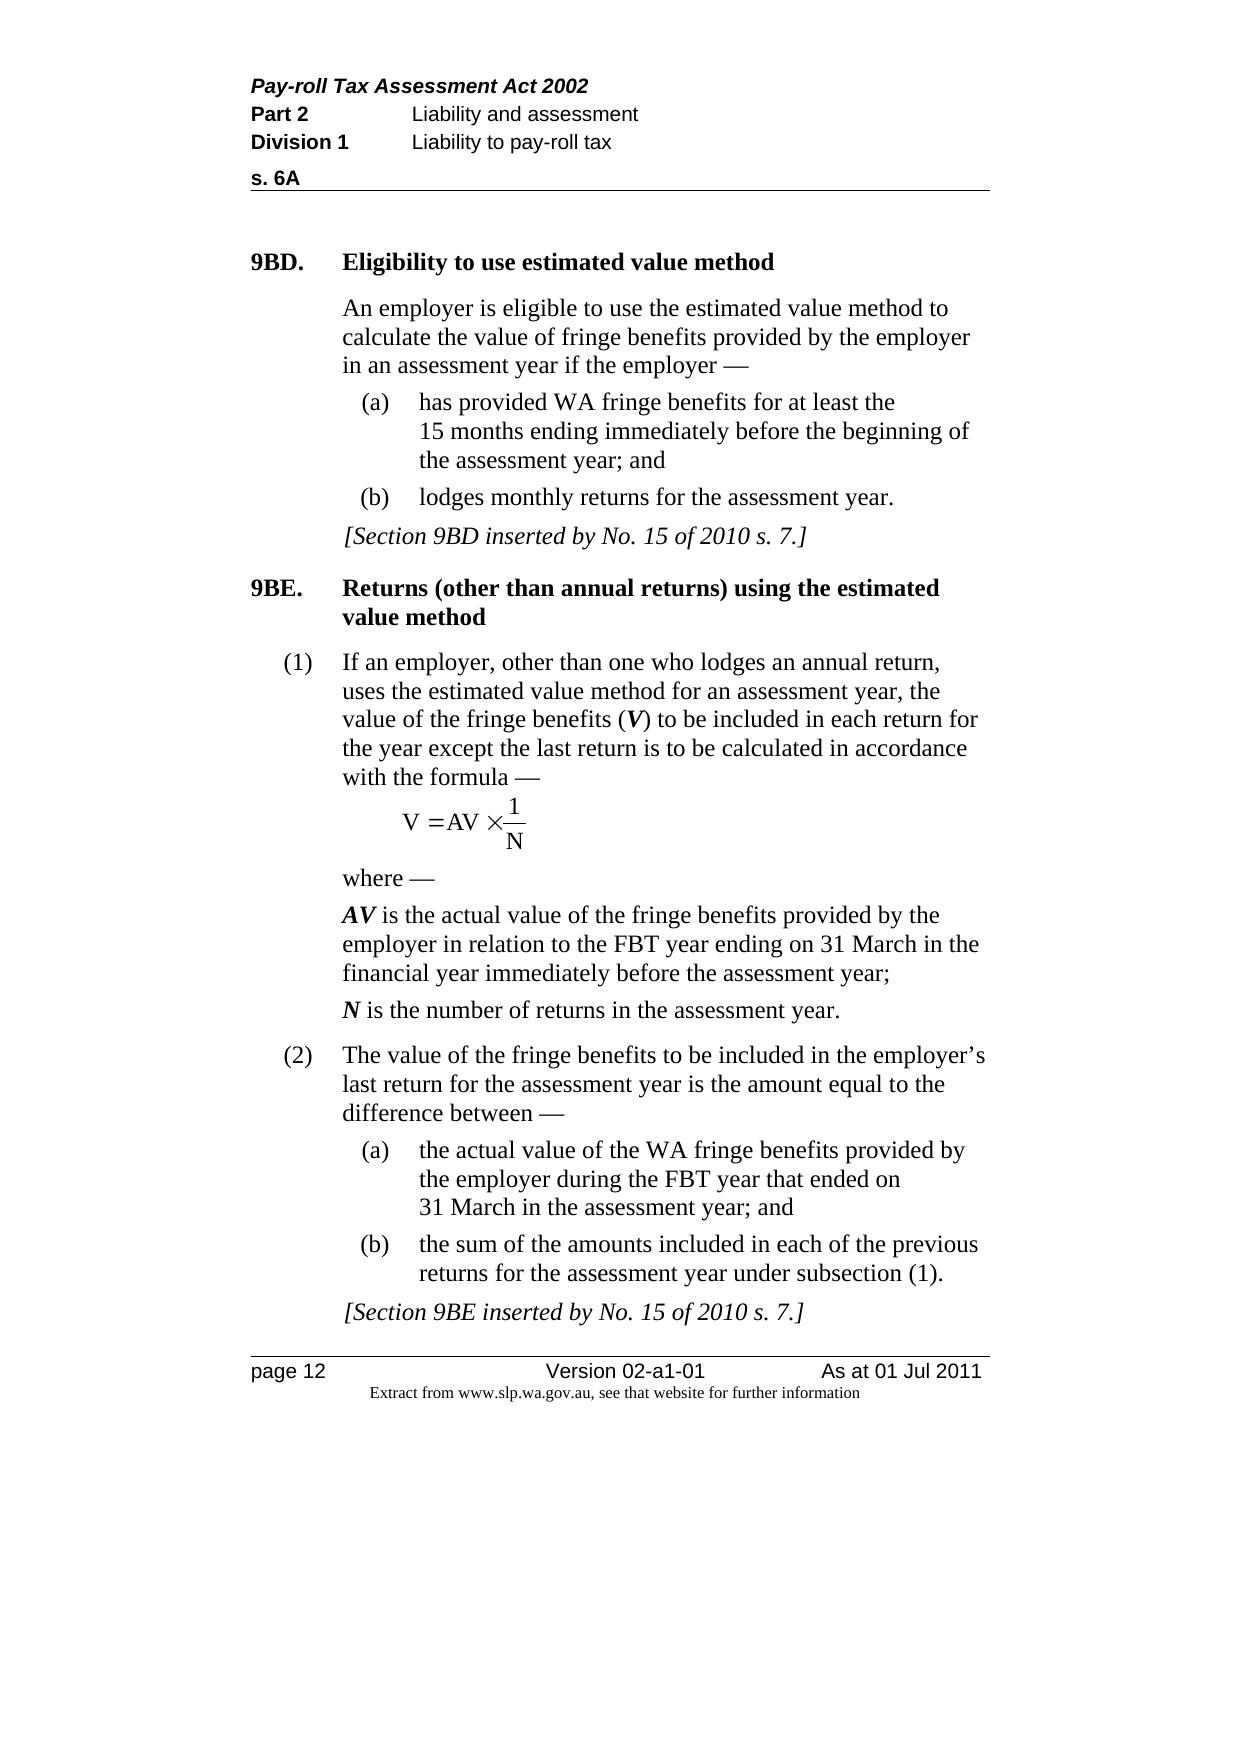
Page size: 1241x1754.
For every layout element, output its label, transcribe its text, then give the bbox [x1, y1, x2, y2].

text where — [251, 863, 990, 892]
text An employer is eligible to use the estimated value method to calculate the value of fringe benefits provided by the employer in an assessment year if the employer — [251, 293, 990, 379]
text (a) the actual value of the WA fringe benefits provided by the employer during the FBT year that ended on 31 March in the assessment year; and [251, 1135, 990, 1221]
text [Section 9BE inserted by No. 15 of 2010 s. 7.] [251, 1297, 990, 1326]
text (2) The value of the fringe benefits to be included in the employer’s last return for the assessment year is the amount equal to the difference between — [251, 1040, 990, 1127]
text N is the number of returns in the assessment year. [251, 995, 990, 1024]
text (b) lodges monthly returns for the assessment year. [251, 482, 990, 511]
text (1) If an employer, other than one who lodges an annual return, uses the estimated value method for an assessment year, the value of the fringe benefits (V) to be included in each return for the year except the last return is to be calculated in accordance with the formula — [251, 647, 990, 791]
text (b) the sum of the amounts included in each of the previous returns for the assessment year under subsection (1). [251, 1229, 990, 1287]
subtitle 9BD. Eligibility to use estimated value method [251, 247, 990, 276]
text (a) has provided WA fringe benefits for at least the 15 months ending immediately before the beginning of the assessment year; and [251, 387, 990, 474]
subtitle 9BE. Returns (other than annual returns) using the estimated value method [251, 573, 990, 630]
text [Section 9BD inserted by No. 15 of 2010 s. 7.] [251, 521, 990, 550]
text AV is the actual value of the fringe benefits provided by the employer in relation to the FBT year ending on 31 March in the financial year immediately before the assessment year; [251, 900, 990, 987]
